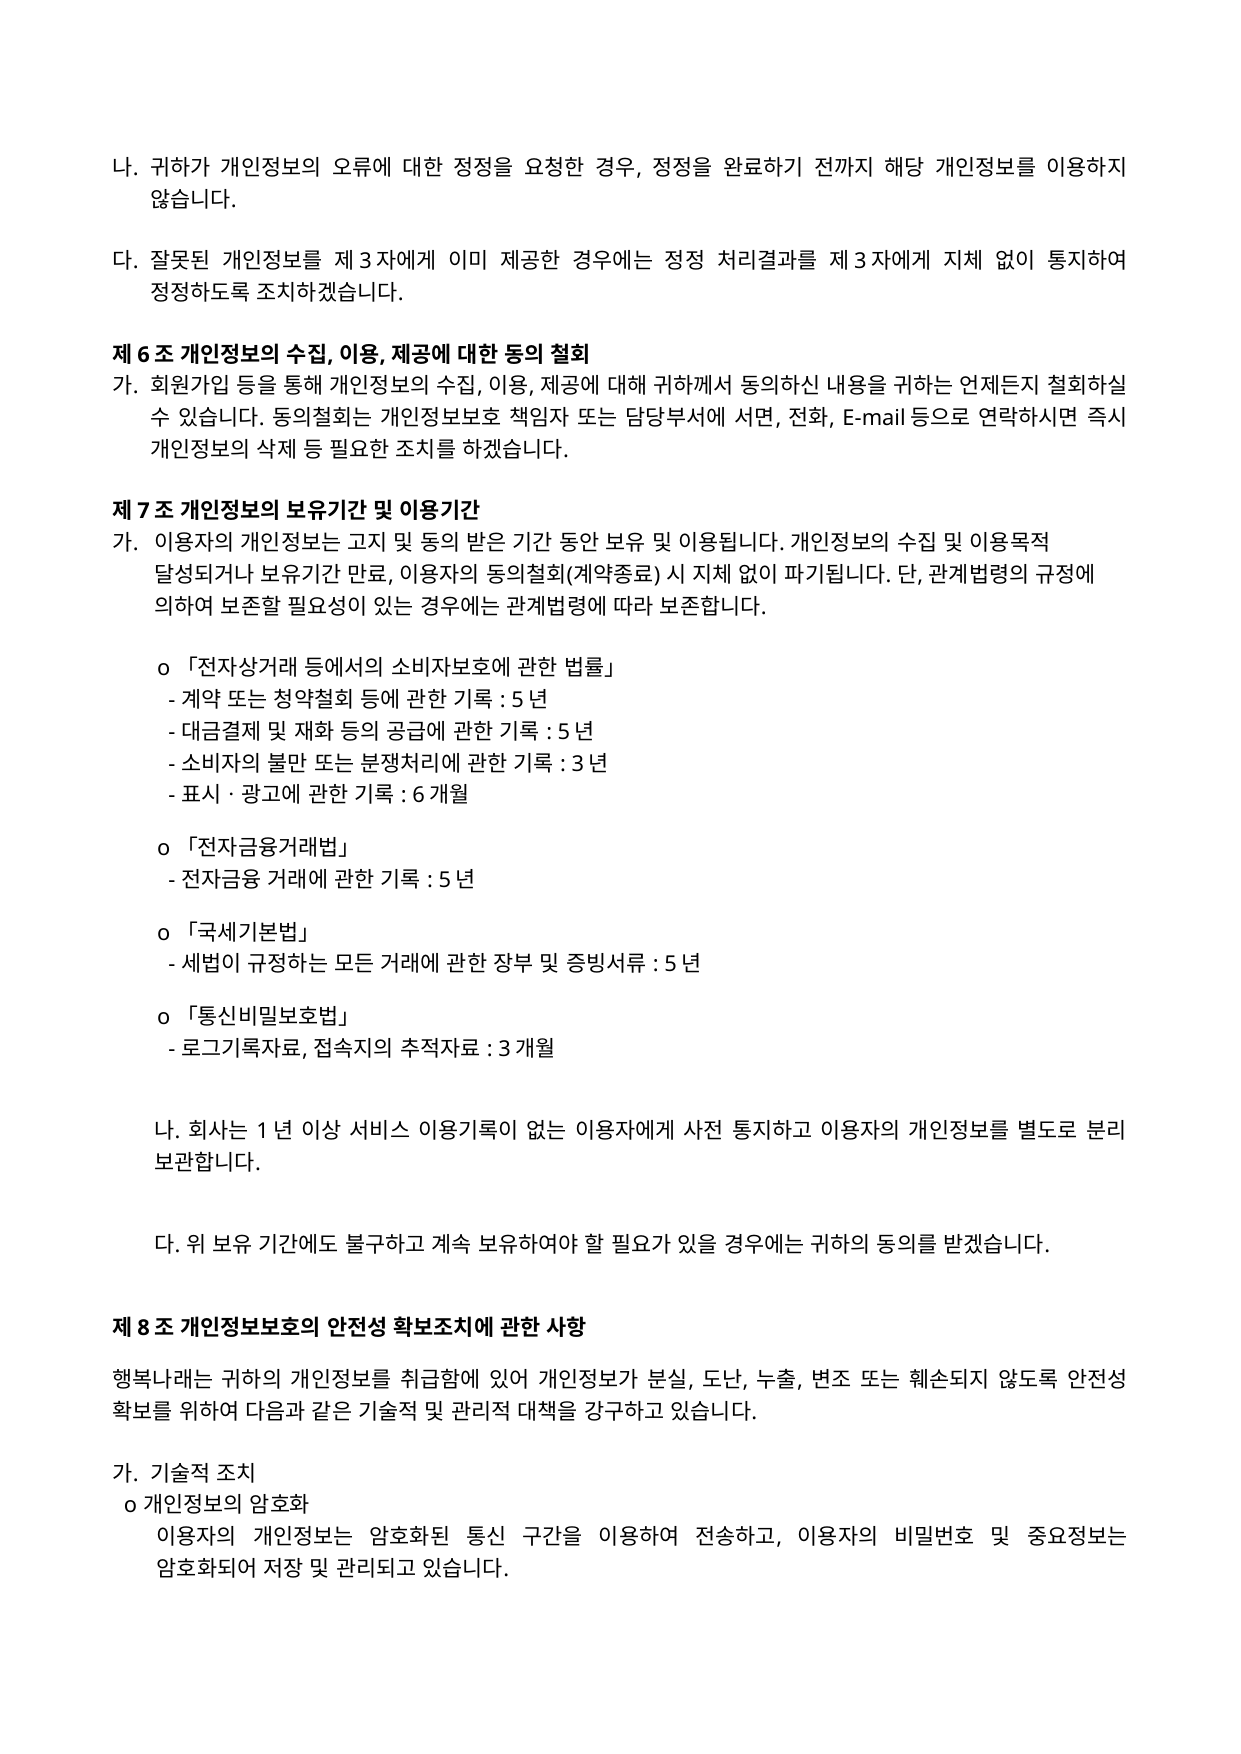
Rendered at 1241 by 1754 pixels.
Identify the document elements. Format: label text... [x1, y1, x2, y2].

text ο 개인정보의 암호화 [112, 1487, 1128, 1519]
text 제7조 개인정보의 보유기간 및 이용기간 [112, 493, 1128, 525]
text 제6조 개인정보의 수집, 이용, 제공에 대한 동의 철회 [112, 337, 1128, 368]
text 이용자의 개인정보는 암호화된 통신 구간을 이용하여 전송하고, 이용자의 비밀번호 및 중요정보는 암호화되어 저장 및 관리되고 있습니다. [156, 1519, 1128, 1583]
text 나. 회사는 1년 이상 서비스 이용기록이 없는 이용자에게 사전 통지하고 이용자의 개인정보를 별도로 분리 보관합니다. [154, 1083, 1128, 1177]
list 회원가입 등을 통해 개인정보의 수집, 이용, 제공에 대해 귀하께서 동의하신 내용을 귀하는 언제든지 철회하실 수 있습니다. 동의철회는 개인정보보호 책임자 또는 담당부서에 서면, 전화, E-mail등으로 연락하시면 즉시 개인정보의 삭제 등 필요한 조치를 하겠습니다. [112, 368, 1128, 464]
text 제8조 개인정보보호의 안전성 확보조치에 관한 사항 [112, 1309, 1128, 1341]
text ο 「전자금융거래법」 - 전자금융 거래에 관한 기록 : 5년 [157, 830, 1128, 894]
text ο 「전자상거래 등에서의 소비자보호에 관한 법률」 - 계약 또는 청약철회 등에 관한 기록 : 5년 - 대금결제 및 재화 등의 공급에 관한 기록 : 5년 - 소비자의 불만 또는 분쟁처리에 관한 기록 : 3년 - 표시ㆍ광고에 관한 기록 : 6개월 [157, 650, 1128, 809]
list 이용자의 개인정보는 고지 및 동의 받은 기간 동안 보유 및 이용됩니다. 개인정보의 수집 및 이용목적 달성되거나 보유기간 만료, 이용자의 동의철회(계약종료) 시 지체 없이 파기됩니다. 단, 관계법령의 규정에 의하여 보존할 필요성이 있는 경우에는 관계법령에 따라 보존합니다. [112, 525, 1128, 621]
text 행복나래는 귀하의 개인정보를 취급함에 있어 개인정보가 분실, 도난, 누출, 변조 또는 훼손되지 않도록 안전성 확보를 위하여 다음과 같은 기술적 및 관리적 대책을 강구하고 있습니다. [112, 1362, 1128, 1426]
text ο 「국세기본법」 - 세법이 규정하는 모든 거래에 관한 장부 및 증빙서류 : 5년 [157, 914, 1128, 978]
list 귀하가 개인정보의 오류에 대한 정정을 요청한 경우, 정정을 완료하기 전까지 해당 개인정보를 이용하지 않습니다. [112, 150, 1128, 213]
text ο 「통신비밀보호법」 - 로그기록자료, 접속지의 추적자료 : 3개월 [157, 999, 1128, 1062]
text 다. 위 보유 기간에도 불구하고 계속 보유하여야 할 필요가 있을 경우에는 귀하의 동의를 받겠습니다. [154, 1197, 1128, 1259]
list 잘못된 개인정보를 제3자에게 이미 제공한 경우에는 정정 처리결과를 제3자에게 지체 없이 통지하여 정정하도록 조치하겠습니다. [112, 243, 1128, 307]
list 기술적 조치 [112, 1456, 1128, 1487]
